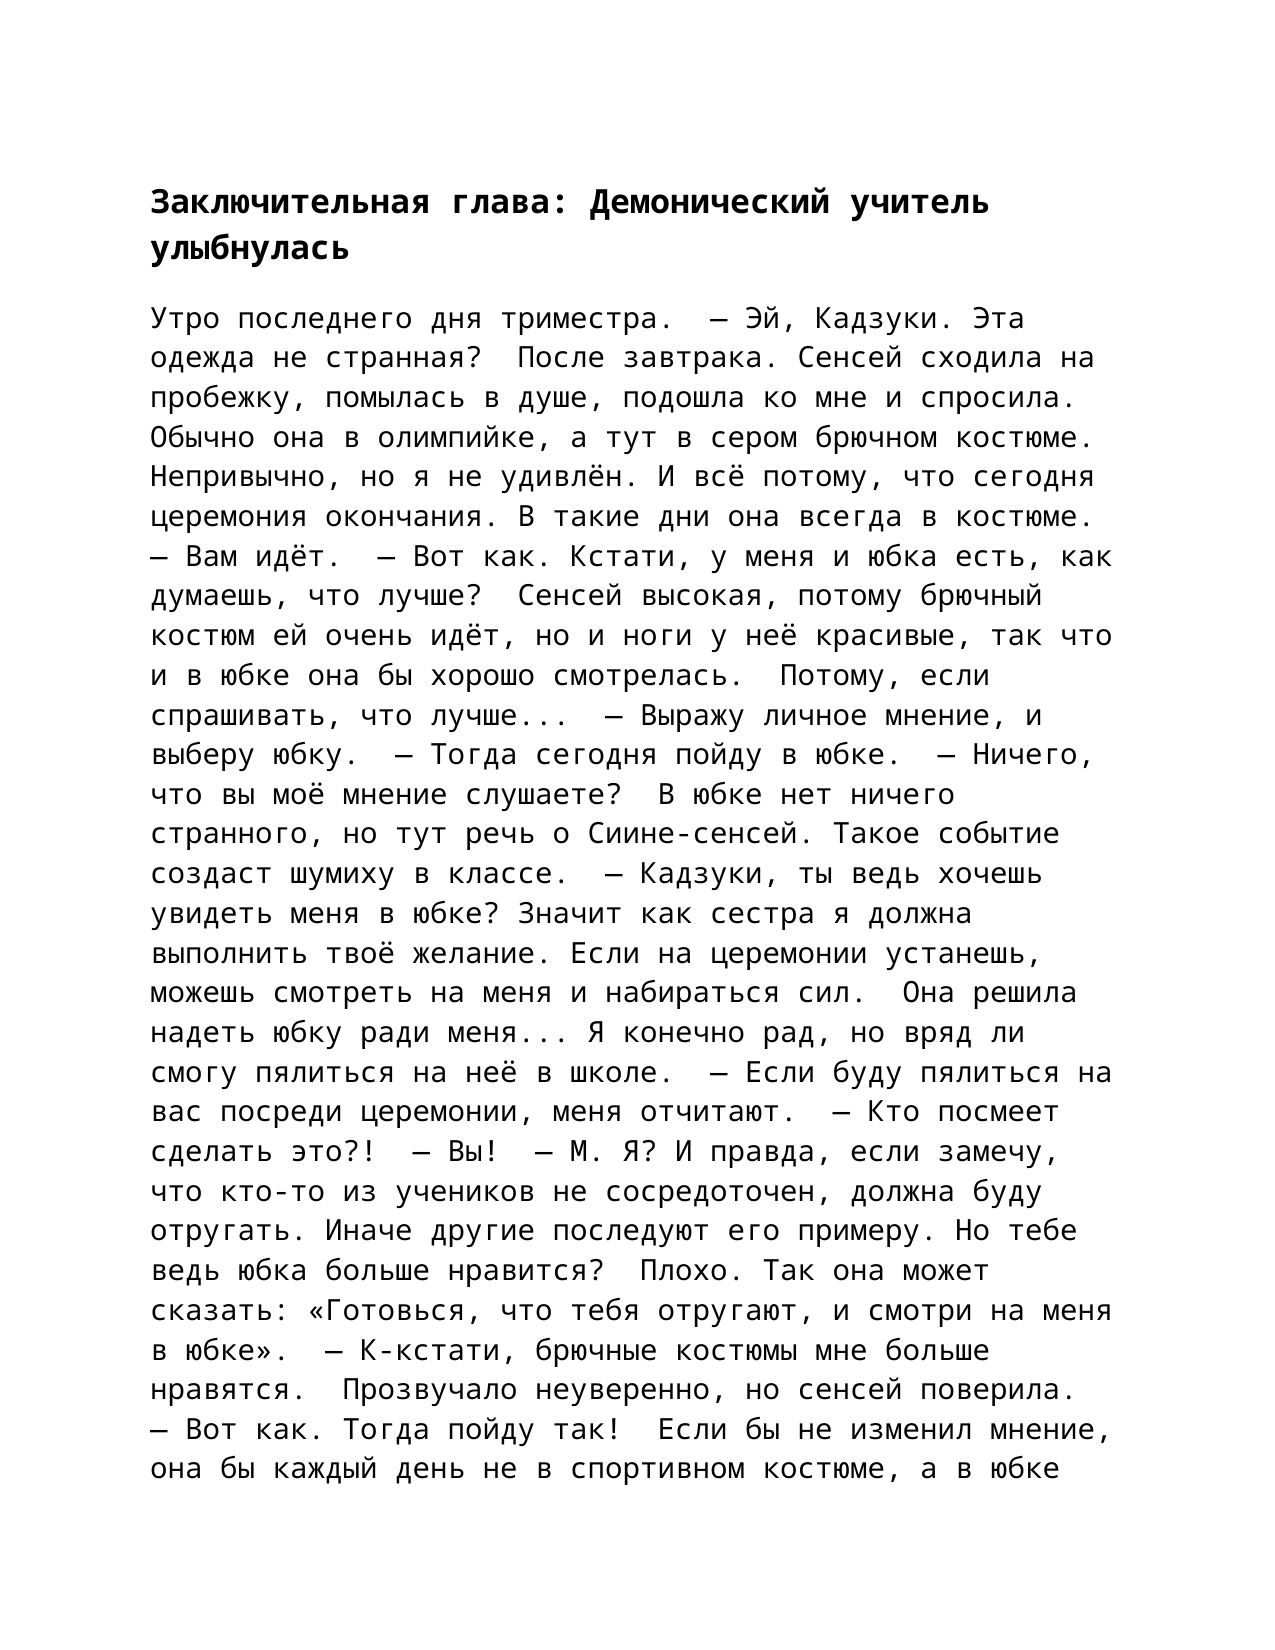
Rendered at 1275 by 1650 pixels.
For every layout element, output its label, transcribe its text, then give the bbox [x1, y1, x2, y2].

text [150, 297, 1125, 1487]
text Заключительная глава: Демонический учитель улыбнулась [150, 178, 1125, 269]
